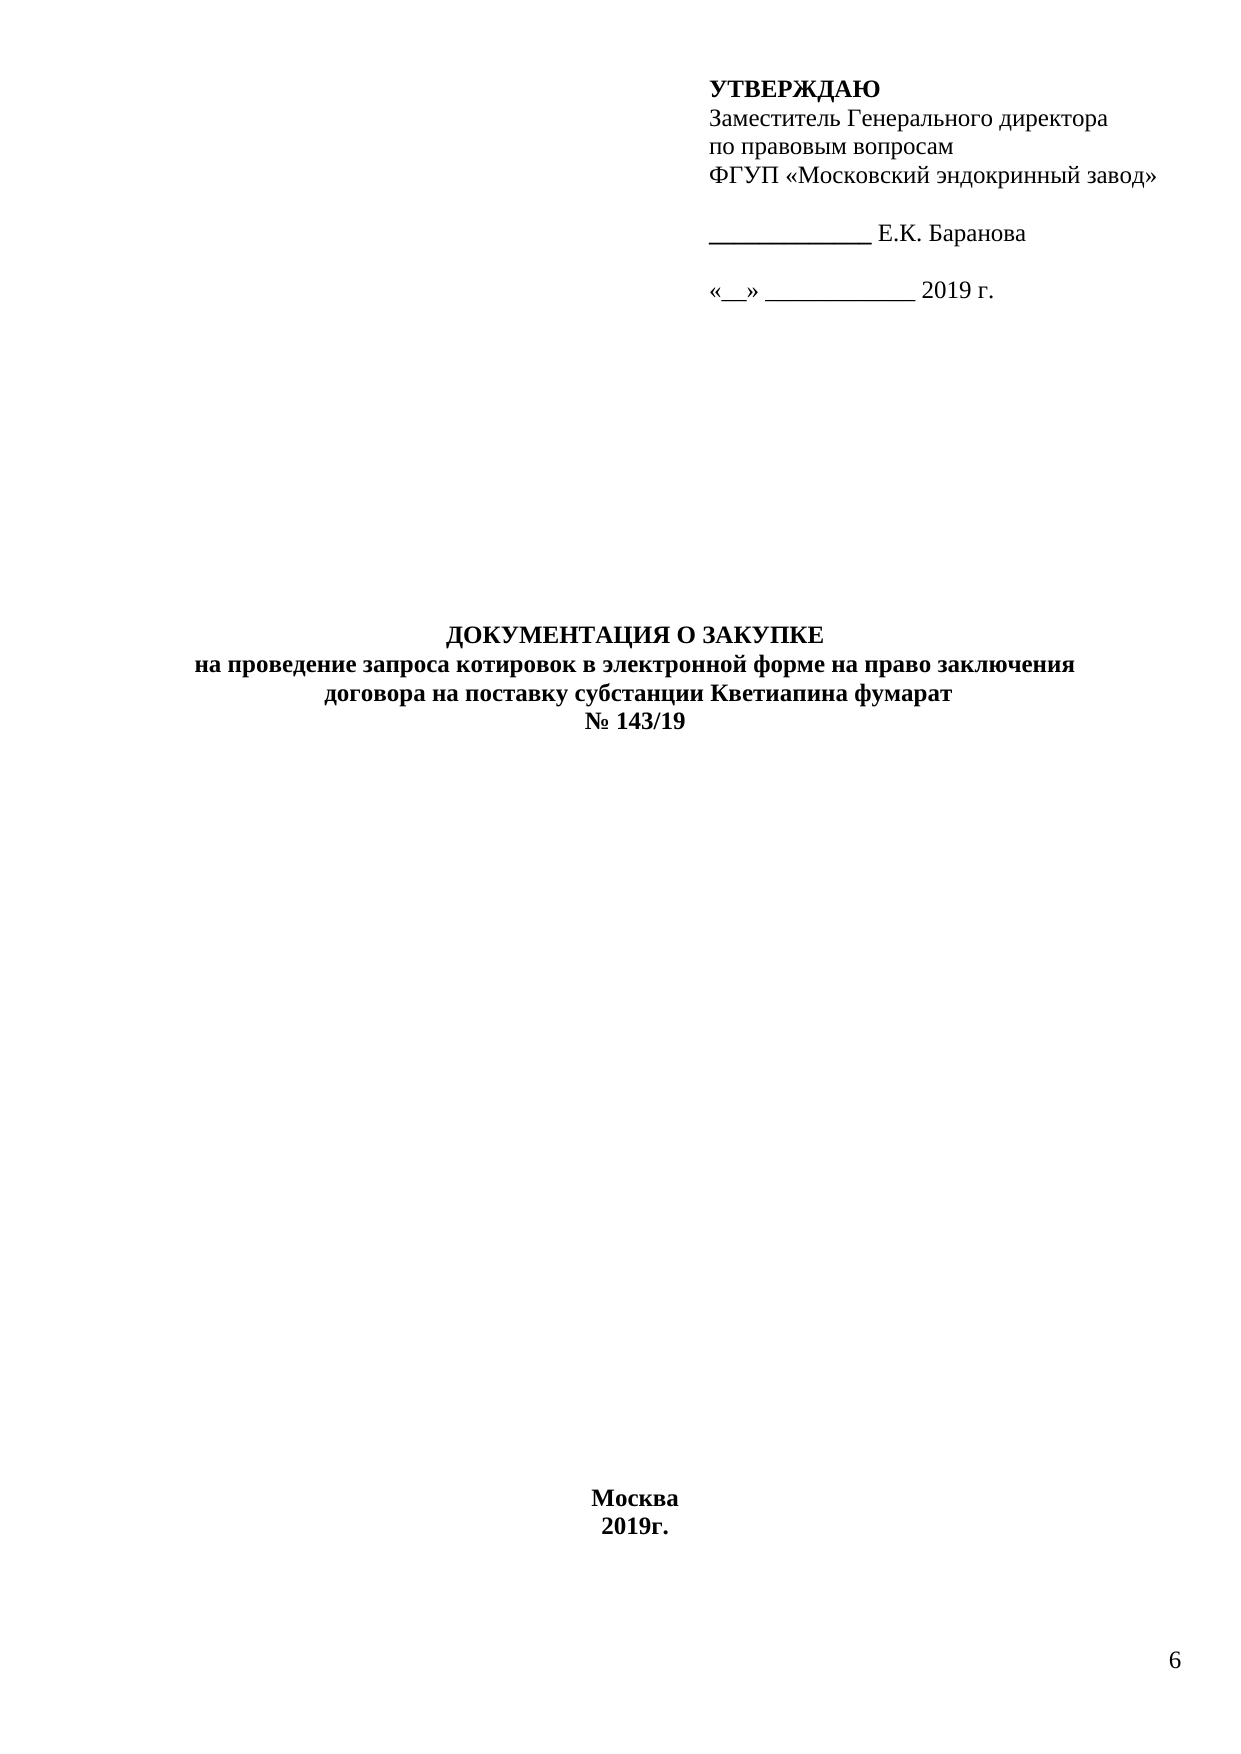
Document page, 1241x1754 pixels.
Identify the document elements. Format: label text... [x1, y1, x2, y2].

text _____________ Е.К. Баранова [709, 218, 1181, 246]
text 2019г. [89, 1511, 1181, 1540]
text ФГУП «Московский эндокринный завод» [709, 160, 1181, 189]
text на проведение запроса котировок в электронной форме на право заключения [89, 649, 1181, 678]
text Москва [89, 1483, 1181, 1511]
text по правовым вопросам [709, 131, 1181, 160]
text «__» ____________ 2019 г. [709, 275, 1181, 304]
text УТВЕРЖДАЮ [709, 74, 1181, 103]
text Заместитель Генерального директора [709, 103, 1181, 131]
text № 143/19 [89, 706, 1181, 735]
text ДОКУМЕНТАЦИЯ О ЗАКУПКЕ [89, 620, 1181, 649]
text договора на поставку субстанции Кветиапина фумарат [89, 678, 1181, 706]
